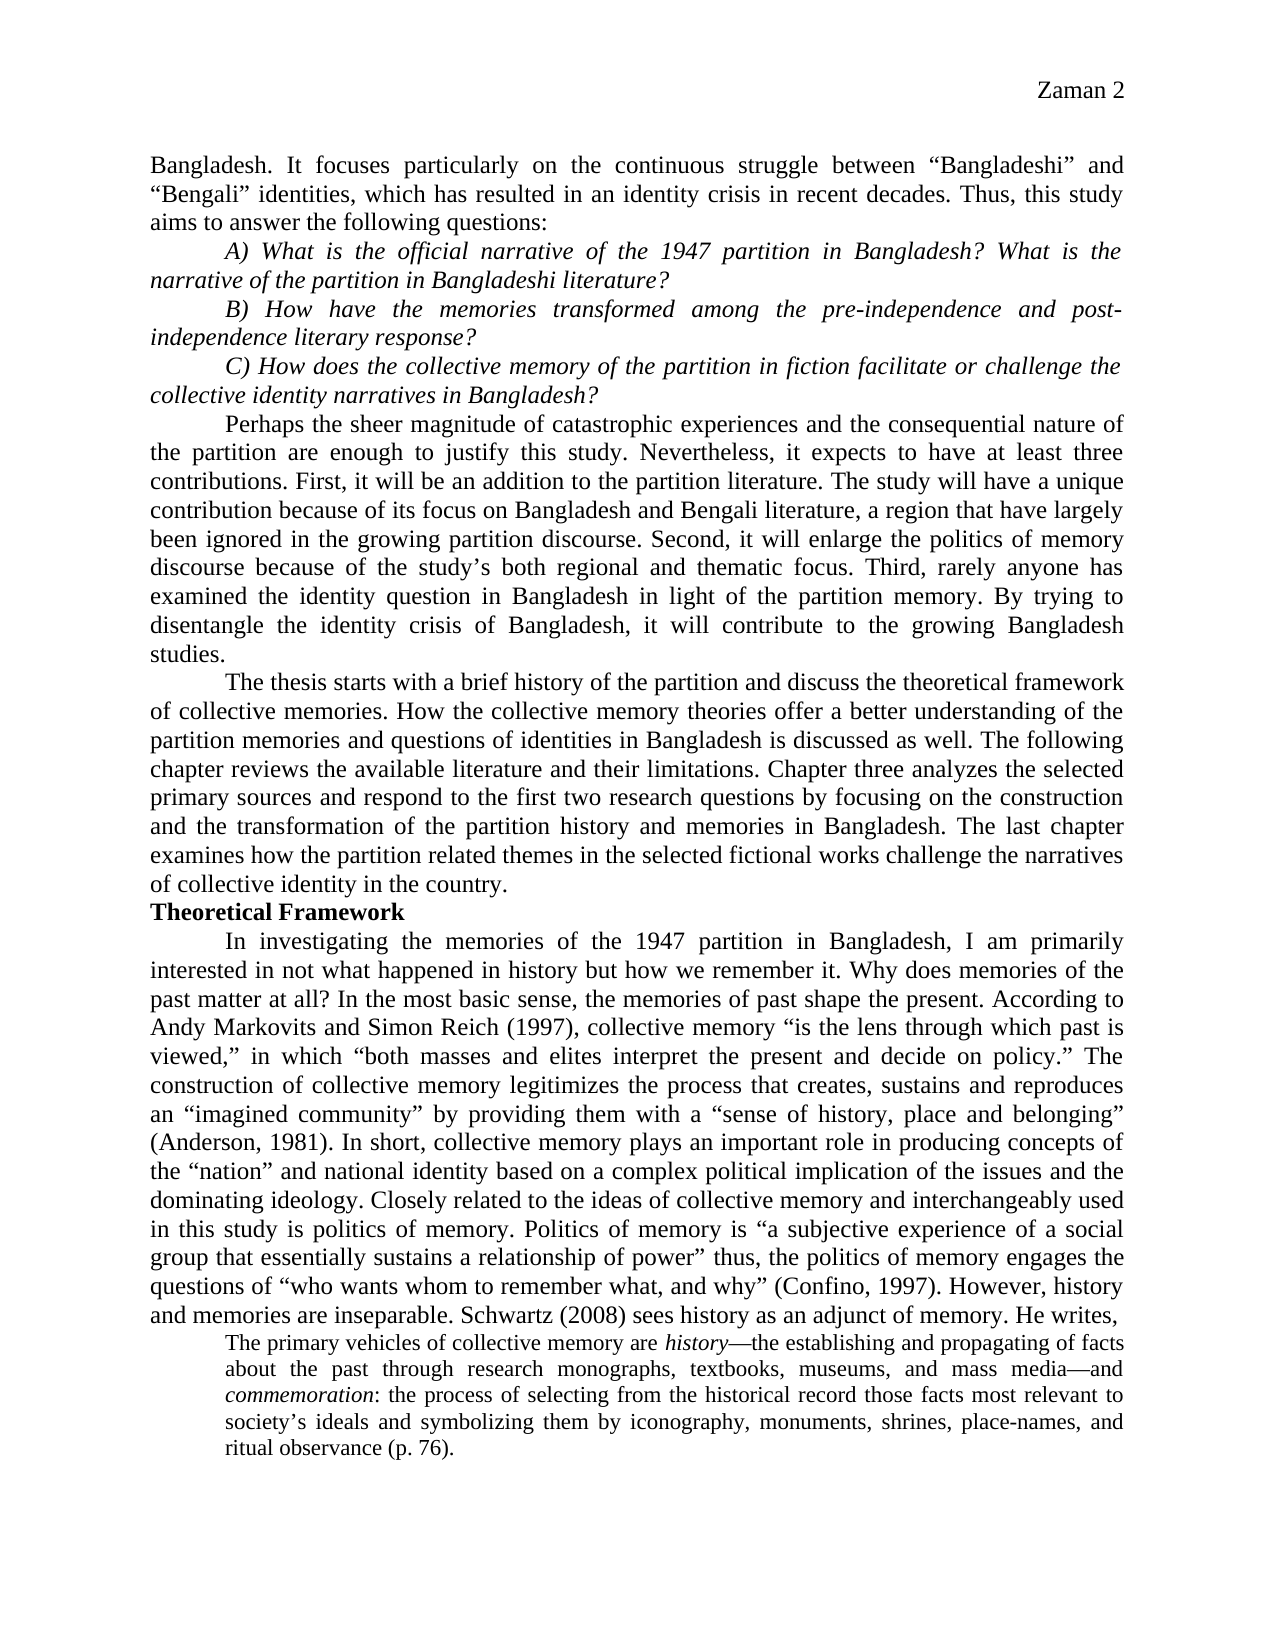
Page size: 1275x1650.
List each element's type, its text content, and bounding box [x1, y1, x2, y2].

text Perhaps the sheer magnitude of catastrophic experiences and the consequential nature of the partition are enough to justify this study. Nevertheless, it expects to have at least three contributions. First, it will be an addition to the partition literature. The study will have a unique contribution because of its focus on Bangladesh and Bengali literature, a region that have largely been ignored in the growing partition discourse. Second, it will enlarge the politics of memory discourse because of the study’s both regional and thematic focus. Third, rarely anyone has examined the identity question in Bangladesh in light of the partition memory. By trying to disentangle the identity crisis of Bangladesh, it will contribute to the growing Bangladesh studies. [150, 409, 1125, 667]
text Theoretical Framework [150, 897, 1125, 926]
text The thesis starts with a brief history of the partition and discuss the theoretical framework of collective memories. How the collective memory theories offer a better understanding of the partition memories and questions of identities in Bangladesh is discussed as well. The following chapter reviews the available literature and their limitations. Chapter three analyzes the selected primary sources and respond to the first two research questions by focusing on the construction and the transformation of the partition history and memories in Bangladesh. The last chapter examines how the partition related themes in the selected fictional works challenge the narratives of collective identity in the country. [150, 667, 1125, 897]
text In investigating the memories of the 1947 partition in Bangladesh, I am primarily interested in not what happened in history but how we remember it. Why does memories of the past matter at all? In the most basic sense, the memories of past shape the present. According to Andy Markovits and Simon Reich (1997), collective memory “is the lens through which past is viewed,” in which “both masses and elites interpret the present and decide on policy.” The construction of collective memory legitimizes the process that creates, sustains and reproduces an “imagined community” by providing them with a “sense of history, place and belonging” . In short, collective memory plays an important role in producing concepts of the “nation” and national identity based on a complex political implication of the issues and the dominating ideology. Closely related to the ideas of collective memory and interchangeably used in this study is politics of memory. Politics of memory is “a subjective experience of a social group that essentially sustains a relationship of power” thus, the politics of memory engages the questions of “who wants whom to remember what, and why” (Confino, 1997). However, history and memories are inseparable. Schwartz (2008) sees history as an adjunct of memory. He writes, [150, 926, 1125, 1329]
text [150, 150, 1125, 236]
text The primary vehicles of collective memory are history—the establishing and propagating of facts about the past through research monographs, textbooks, museums, and mass media—and commemoration: the process of selecting from the historical record those facts most relevant to society’s ideals and symbolizing them by iconography, monuments, shrines, place-names, and ritual observance (p. 76). [225, 1329, 1125, 1461]
text A) What is the official narrative of the 1947 partition in Bangladesh? What is the narrative of the partition in Bangladeshi literature? [150, 236, 1125, 294]
text C) How does the collective memory of the partition in fiction facilitate or challenge the collective identity narratives in Bangladesh? [150, 351, 1125, 409]
text B) How have the memories transformed among the pre-independence and post-independence literary response? [150, 294, 1125, 351]
